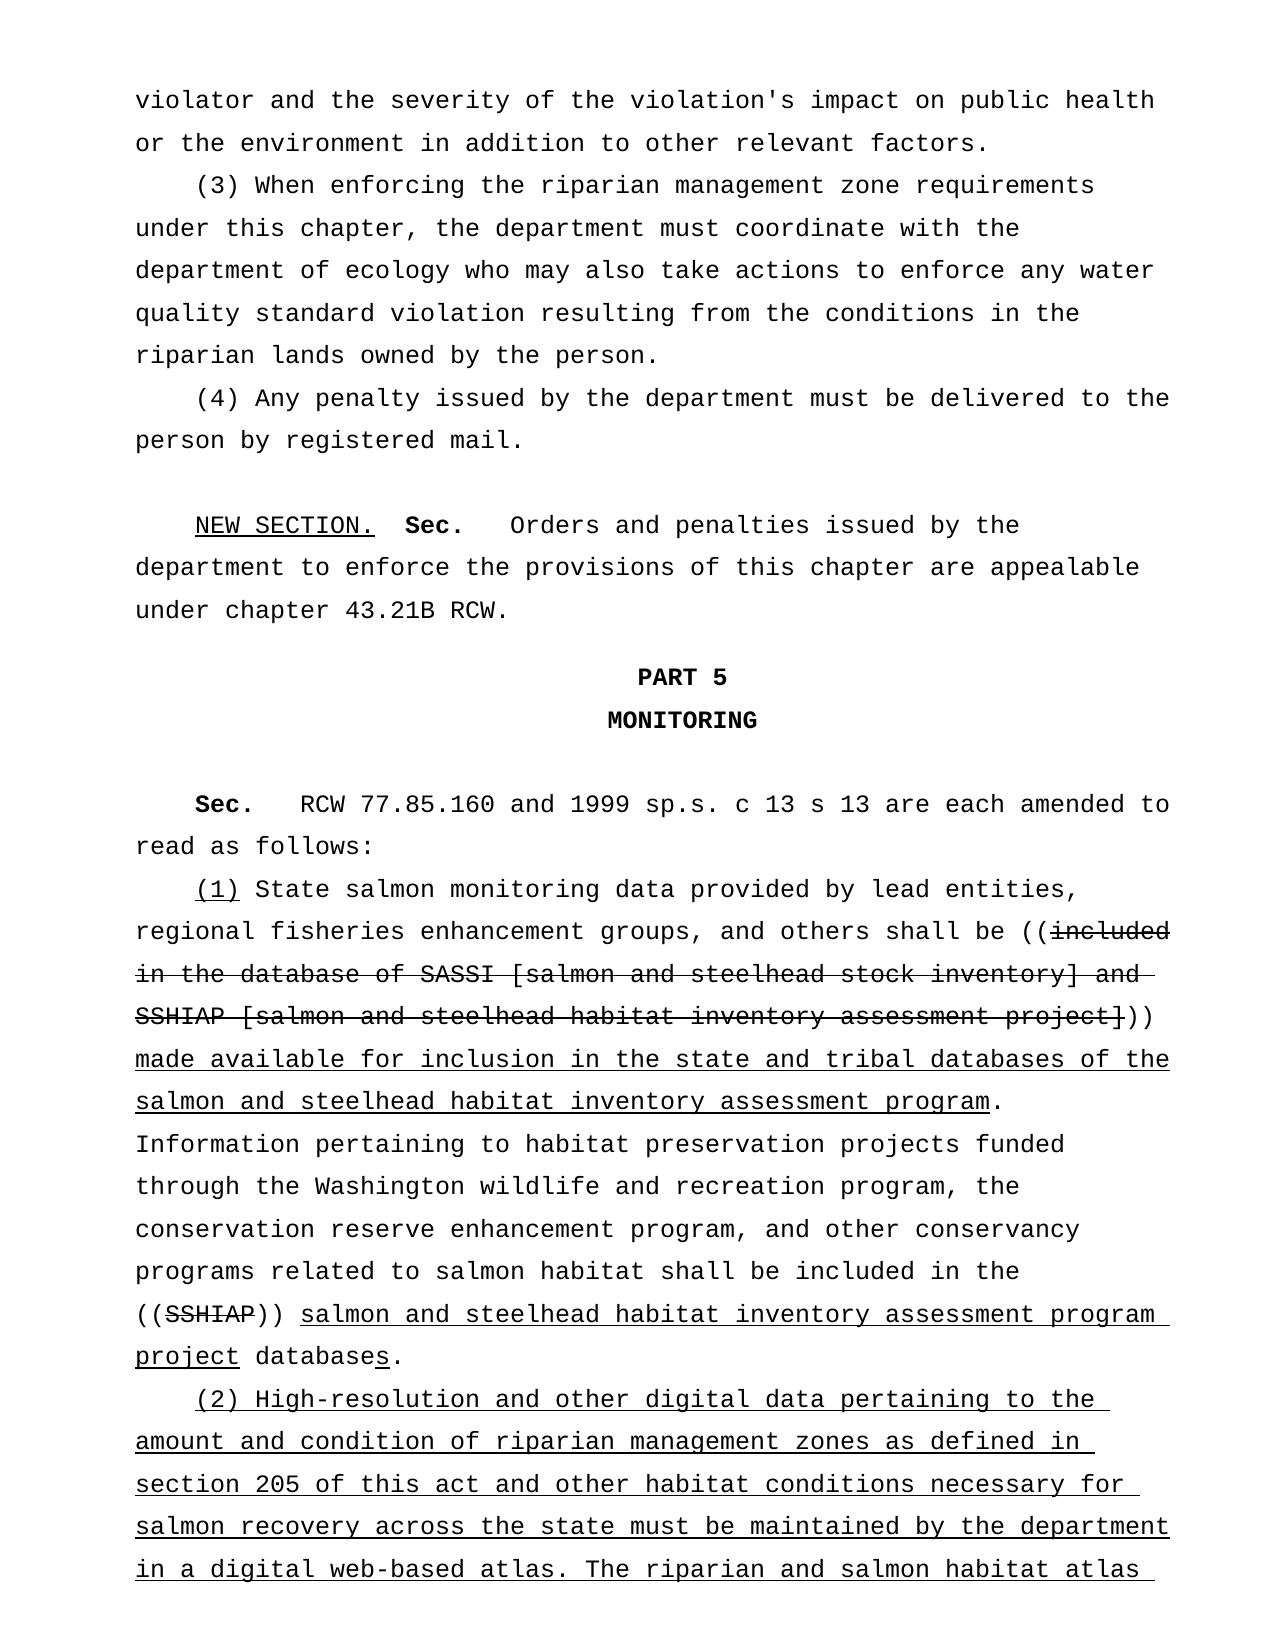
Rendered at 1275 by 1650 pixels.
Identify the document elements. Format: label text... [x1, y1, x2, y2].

text (4) Any penalty issued by the department must be delivered to the person by registered mail. [135, 372, 1170, 457]
text PART 5 [135, 652, 1170, 694]
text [135, 1373, 1170, 1537]
text MONITORING [135, 694, 1170, 737]
text Sec. RCW 77.85.160 and 1999 sp.s. c 13 s 13 are each amended to read as follows: [135, 778, 1170, 863]
text NEW SECTION. Sec. Orders and penalties issued by the department to enforce the provisions of this chapter are appealable under chapter 43.21B RCW. [135, 499, 1170, 627]
text (1) State salmon monitoring data provided by lead entities, regional fisheries enhancement groups, and others shall be ((included in the database of SASSI [salmon and steelhead stock inventory] and SSHIAP [salmon and steelhead habitat inventory assessment project])) made available for inclusion in the state and tribal databases of the salmon and steelhead habitat inventory assessment program. Information pertaining to habitat preservation projects funded through the Washington wildlife and recreation program, the conservation reserve enhancement program, and other conservancy programs related to salmon habitat shall be included in the ((SSHIAP)) salmon and steelhead habitat inventory assessment program project databases. [135, 863, 1170, 1070]
text (1) State salmon monitoring data provided by lead entities, regional fisheries enhancement groups, and others shall be ((included in the database of SASSI [salmon and steelhead stock inventory] and SSHIAP [salmon and steelhead habitat inventory assessment project])) made available for inclusion in the state and tribal databases of the salmon and steelhead habitat inventory assessment program. Information pertaining to habitat preservation projects funded through the Washington wildlife and recreation program, the conservation reserve enhancement program, and other conservancy programs related to salmon habitat shall be included in the ((SSHIAP)) salmon and steelhead habitat inventory assessment program project databases. [135, 1071, 1170, 1373]
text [135, 75, 1170, 160]
text (3) When enforcing the riparian management zone requirements under this chapter, the department must coordinate with the department of ecology who may also take actions to enforce any water quality standard violation resulting from the conditions in the riparian lands owned by the person. [135, 160, 1170, 372]
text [135, 1539, 1170, 1586]
